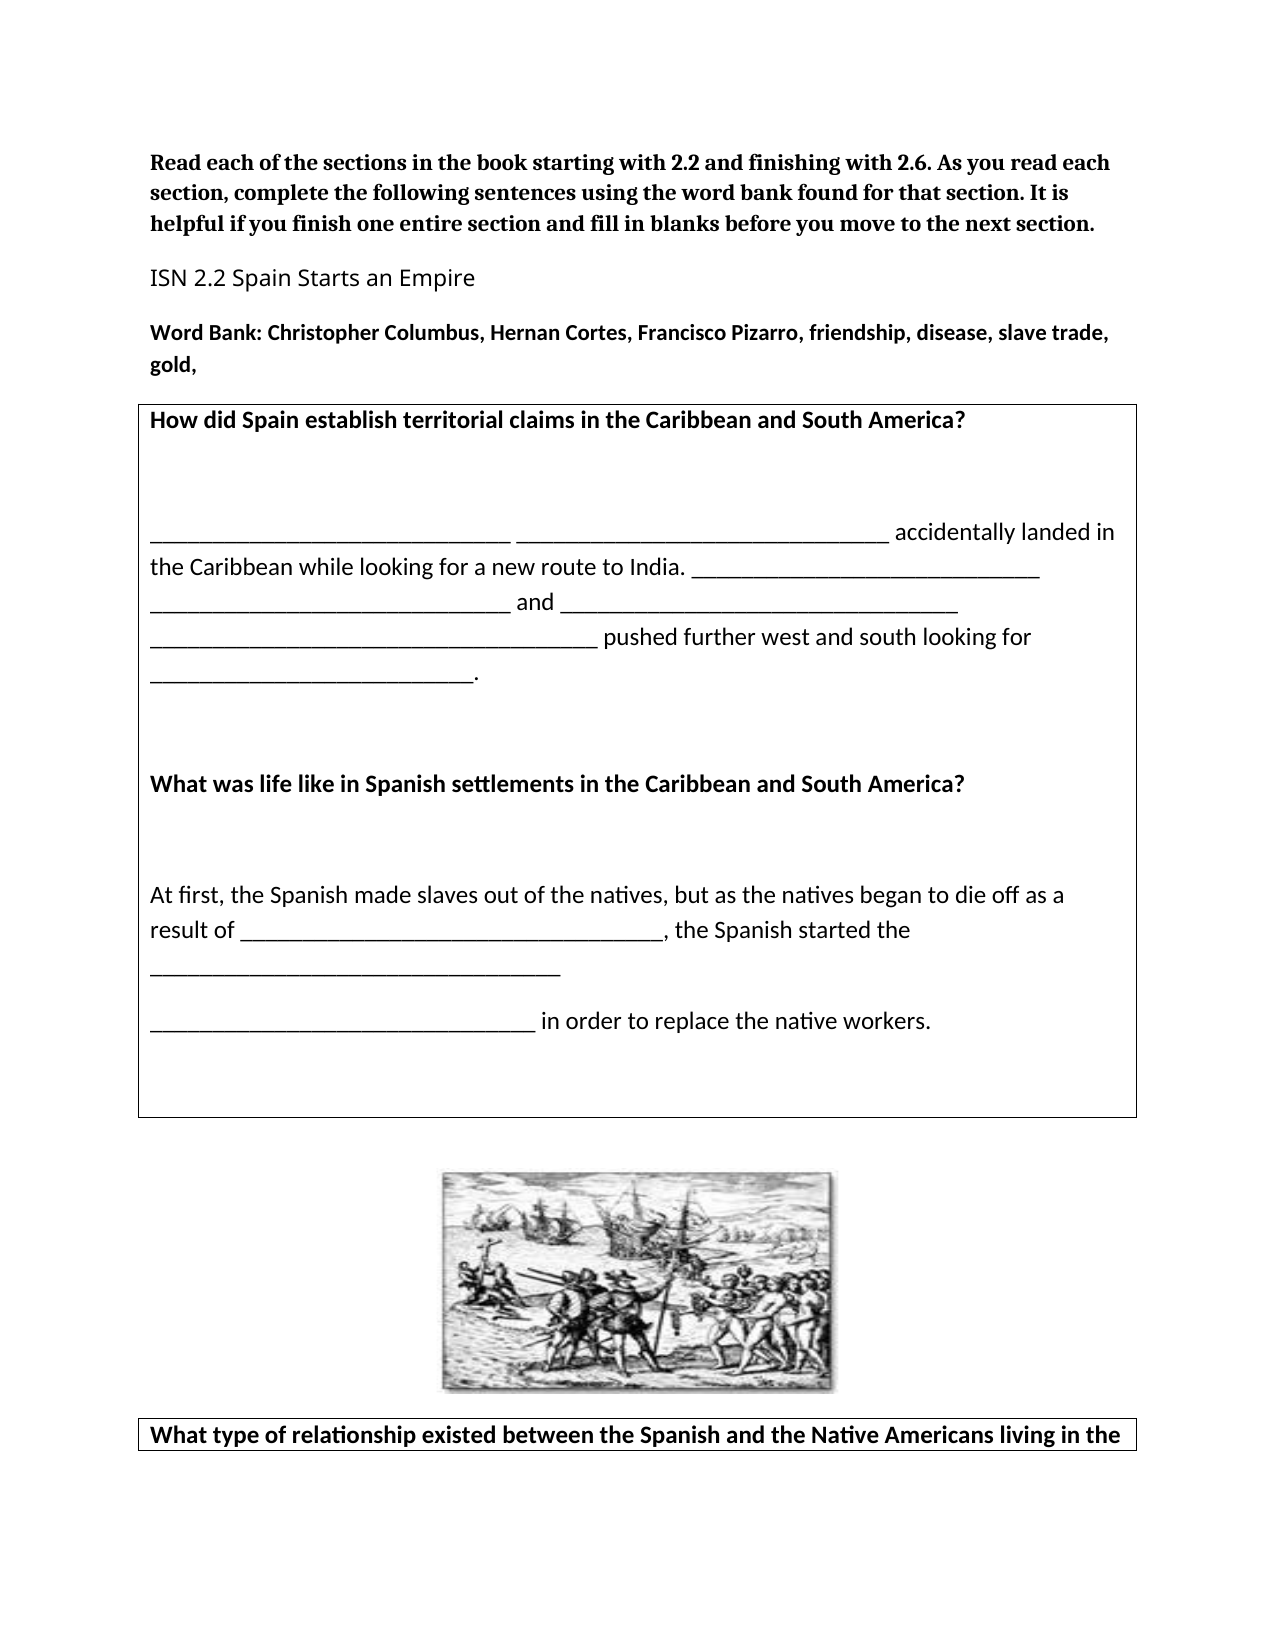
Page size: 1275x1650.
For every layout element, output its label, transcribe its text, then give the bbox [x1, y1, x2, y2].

text ISN 2.2 Spain Starts an Empire [150, 261, 1125, 293]
text Word Bank: Christopher Columbus, Hernan Cortes, Francisco Pizarro, friendship, disease, slave trade, gold, [150, 318, 1125, 378]
table_header How did Spain establish territorial claims in the Caribbean and South America? _____________________________ ______________________________ accidentally landed in the Caribbean while looking for a new route to India. ____________________________ _____________________________ and ________________________________ ____________________________________ pushed further west and south looking for __________________________. What was life like in Spanish settlements in the Caribbean and South America? At first, the Spanish made slaves out of the natives, but as the natives began to die off as a result of __________________________________, the Spanish started the _________________________________ _______________________________ in order to replace the native workers. [139, 405, 1136, 1117]
text Read each of the sections in the book starting with 2.2 and finishing with 2.6. As you read each section, complete the following sentences using the word bank found for that section. It is helpful if you finish one entire section and fill in blanks before you move to the next section. [150, 150, 1125, 237]
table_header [139, 1419, 1136, 1450]
picture [436, 1168, 839, 1394]
